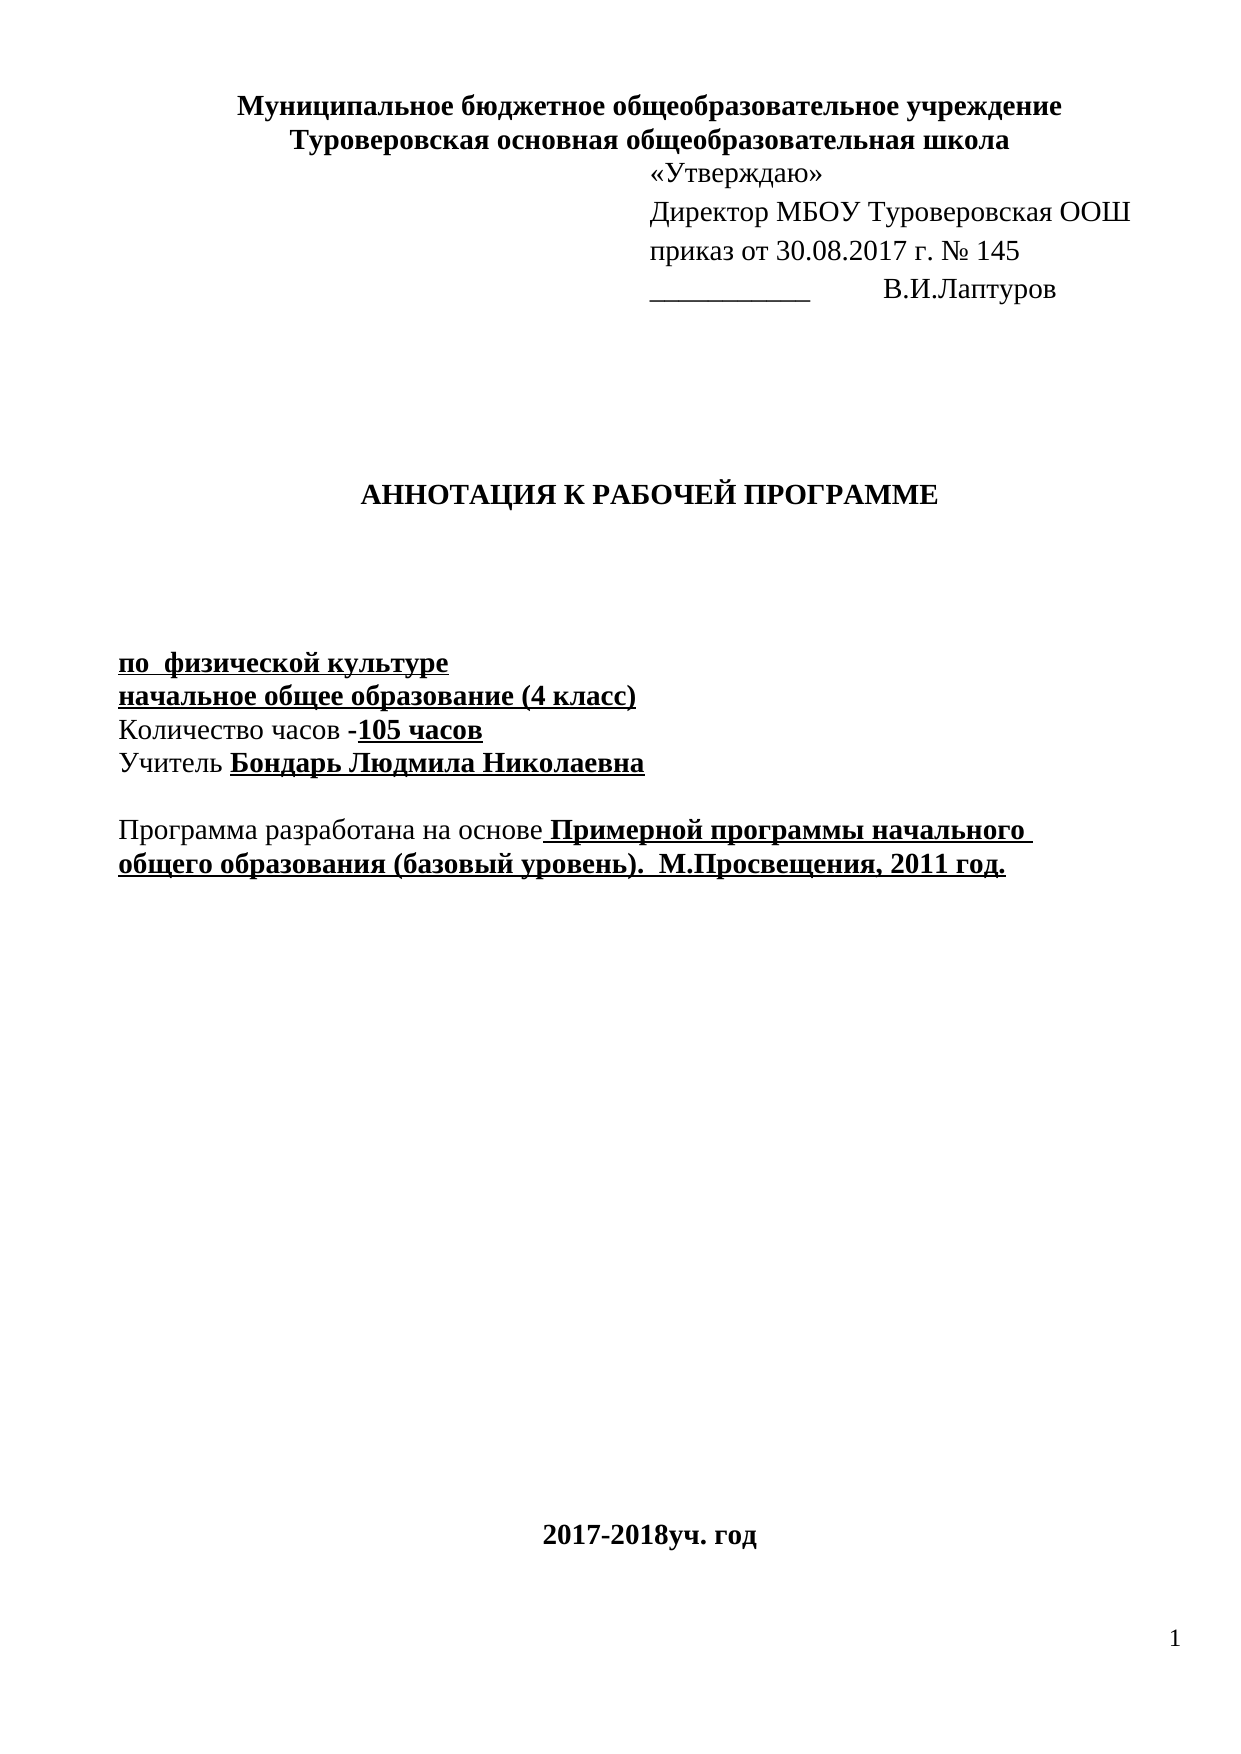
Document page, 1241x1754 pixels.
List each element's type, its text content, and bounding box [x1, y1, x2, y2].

text АННОТАЦИЯ К РАБОЧЕЙ ПРОГРАММЕ [118, 477, 1181, 511]
text Муниципальное бюджетное общеобразовательное учреждение [118, 88, 1181, 122]
text Программа разработана на основе Примерной программы начального [118, 812, 1181, 846]
text Туроверовская основная общеобразовательная школа [118, 122, 1181, 156]
text Учитель Бондарь Людмила Николаевна [118, 745, 1181, 779]
text начальное общее образование (4 класс) [118, 678, 1181, 712]
text по физической культуре [118, 645, 1181, 678]
text Количество часов -105 часов [118, 712, 1181, 745]
table_header «Утверждаю» Директор МБОУ Туроверовская ООШ приказ от 30.08.2017 г. № 145 ___________ В.И.Лаптуров [638, 156, 1181, 343]
text 2017-2018уч. год [118, 1517, 1181, 1550]
text общего образования (базовый уровень). М.Просвещения, 2011 год. [118, 846, 1181, 879]
